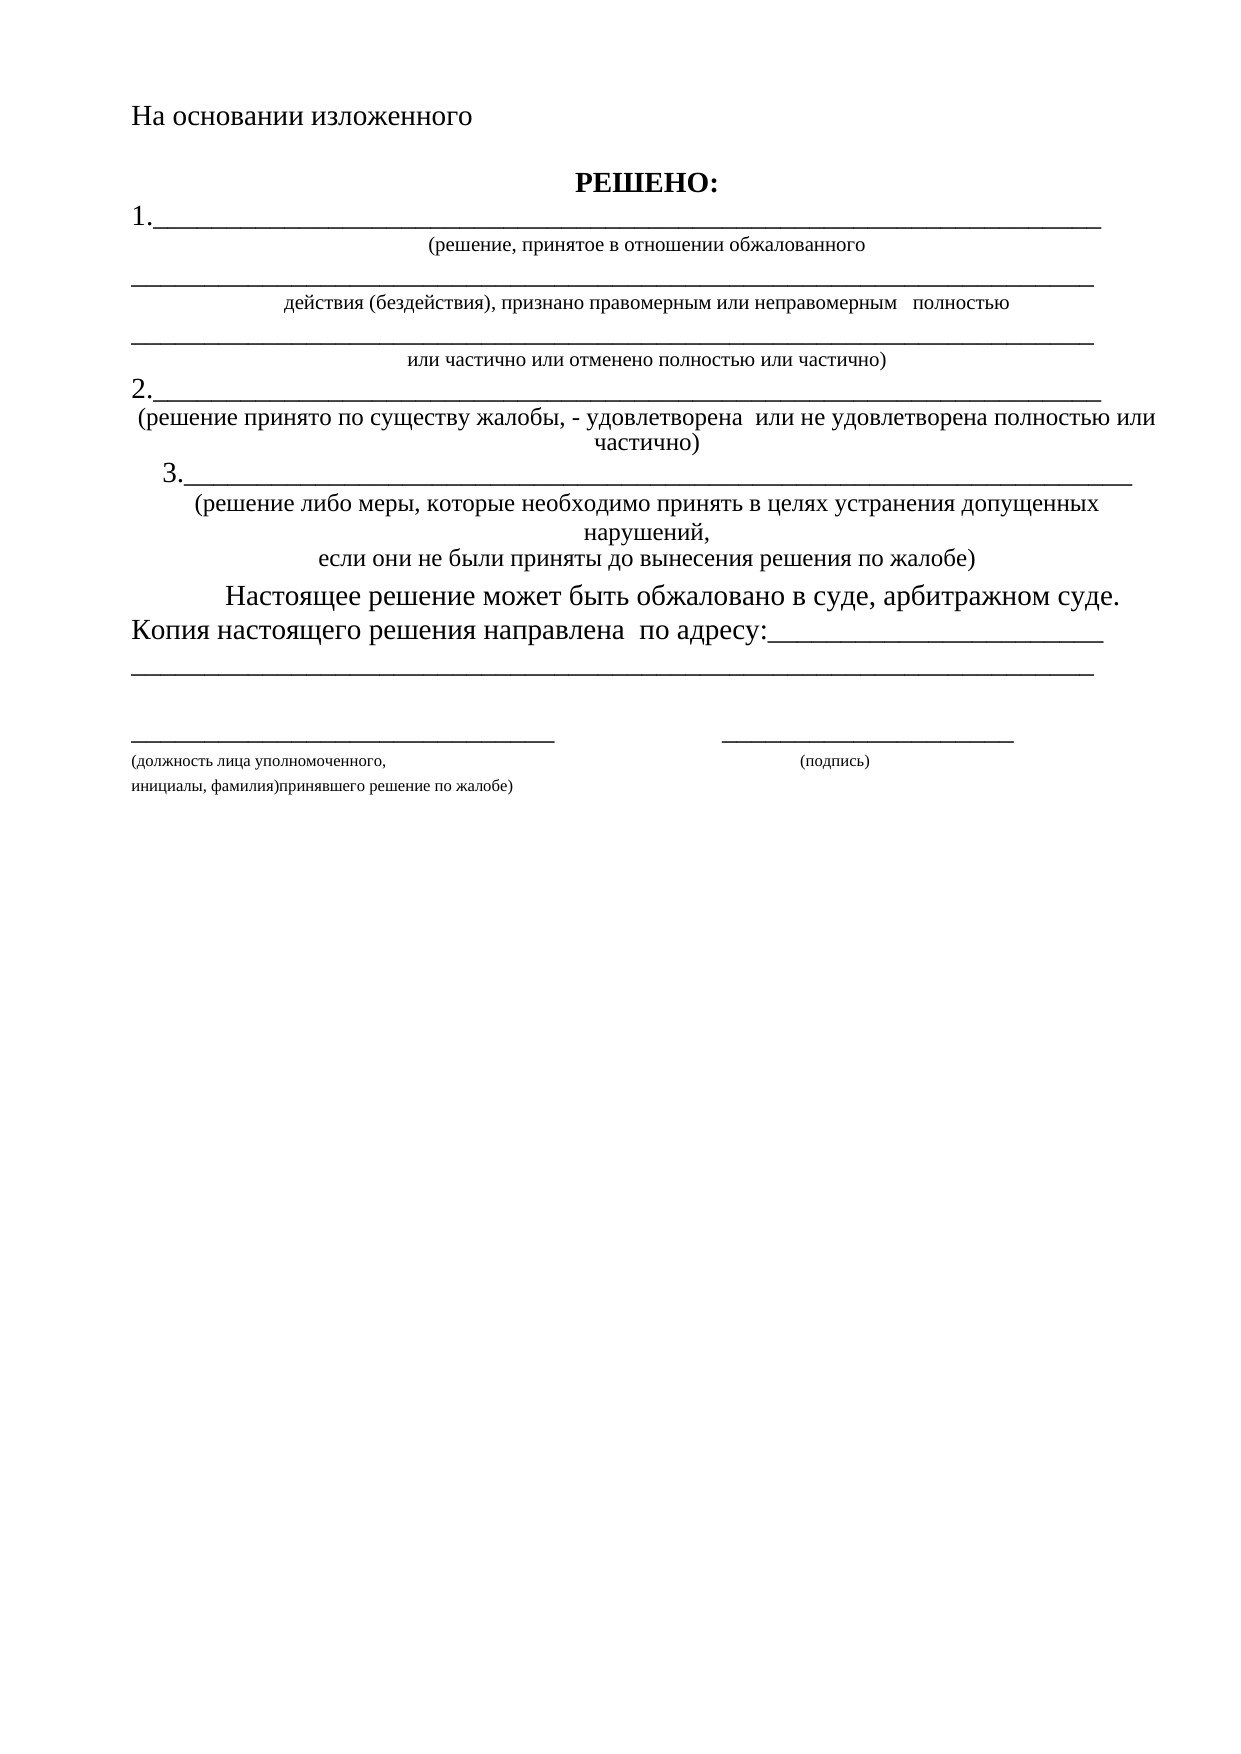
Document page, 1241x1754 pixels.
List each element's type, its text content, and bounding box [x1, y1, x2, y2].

text (решение принято по существу жалобы, - удовлетворена или не удовлетворена полностью или частично) [131, 405, 1162, 455]
text или частично или отменено полностью или частично) [131, 347, 1162, 371]
text Копия настоящего решения направлена по адресу:_______________________ [131, 612, 1162, 645]
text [131, 256, 1162, 290]
text 3._________________________________________________________________ (решение либо меры, которые необходимо принять в целях устранения допущенных нарушений, [131, 455, 1162, 546]
text если они не были приняты до вынесения решения по жалобе) [131, 546, 1162, 571]
text 1._________________________________________________________________ [131, 198, 1162, 232]
text (должность лица уполномоченного, (подпись) [131, 746, 1162, 771]
text __________________________________________________________________ [131, 645, 1162, 679]
text _____________________________ ____________________ [131, 712, 1162, 746]
text 2._________________________________________________________________ [131, 371, 1162, 405]
text действия (бездействия), признано правомерным или неправомерным полностью [131, 290, 1162, 314]
text Настоящее решение может быть обжаловано в суде, арбитражном суде. [131, 578, 1162, 612]
text (решение, принятое в отношении обжалованного [131, 232, 1162, 256]
text На основании изложенного [131, 98, 1162, 131]
text инициалы, фамилия)принявшего решение по жалобе) [131, 771, 1162, 796]
text __________________________________________________________________ [131, 314, 1162, 347]
text РЕШЕНО: [131, 165, 1162, 198]
